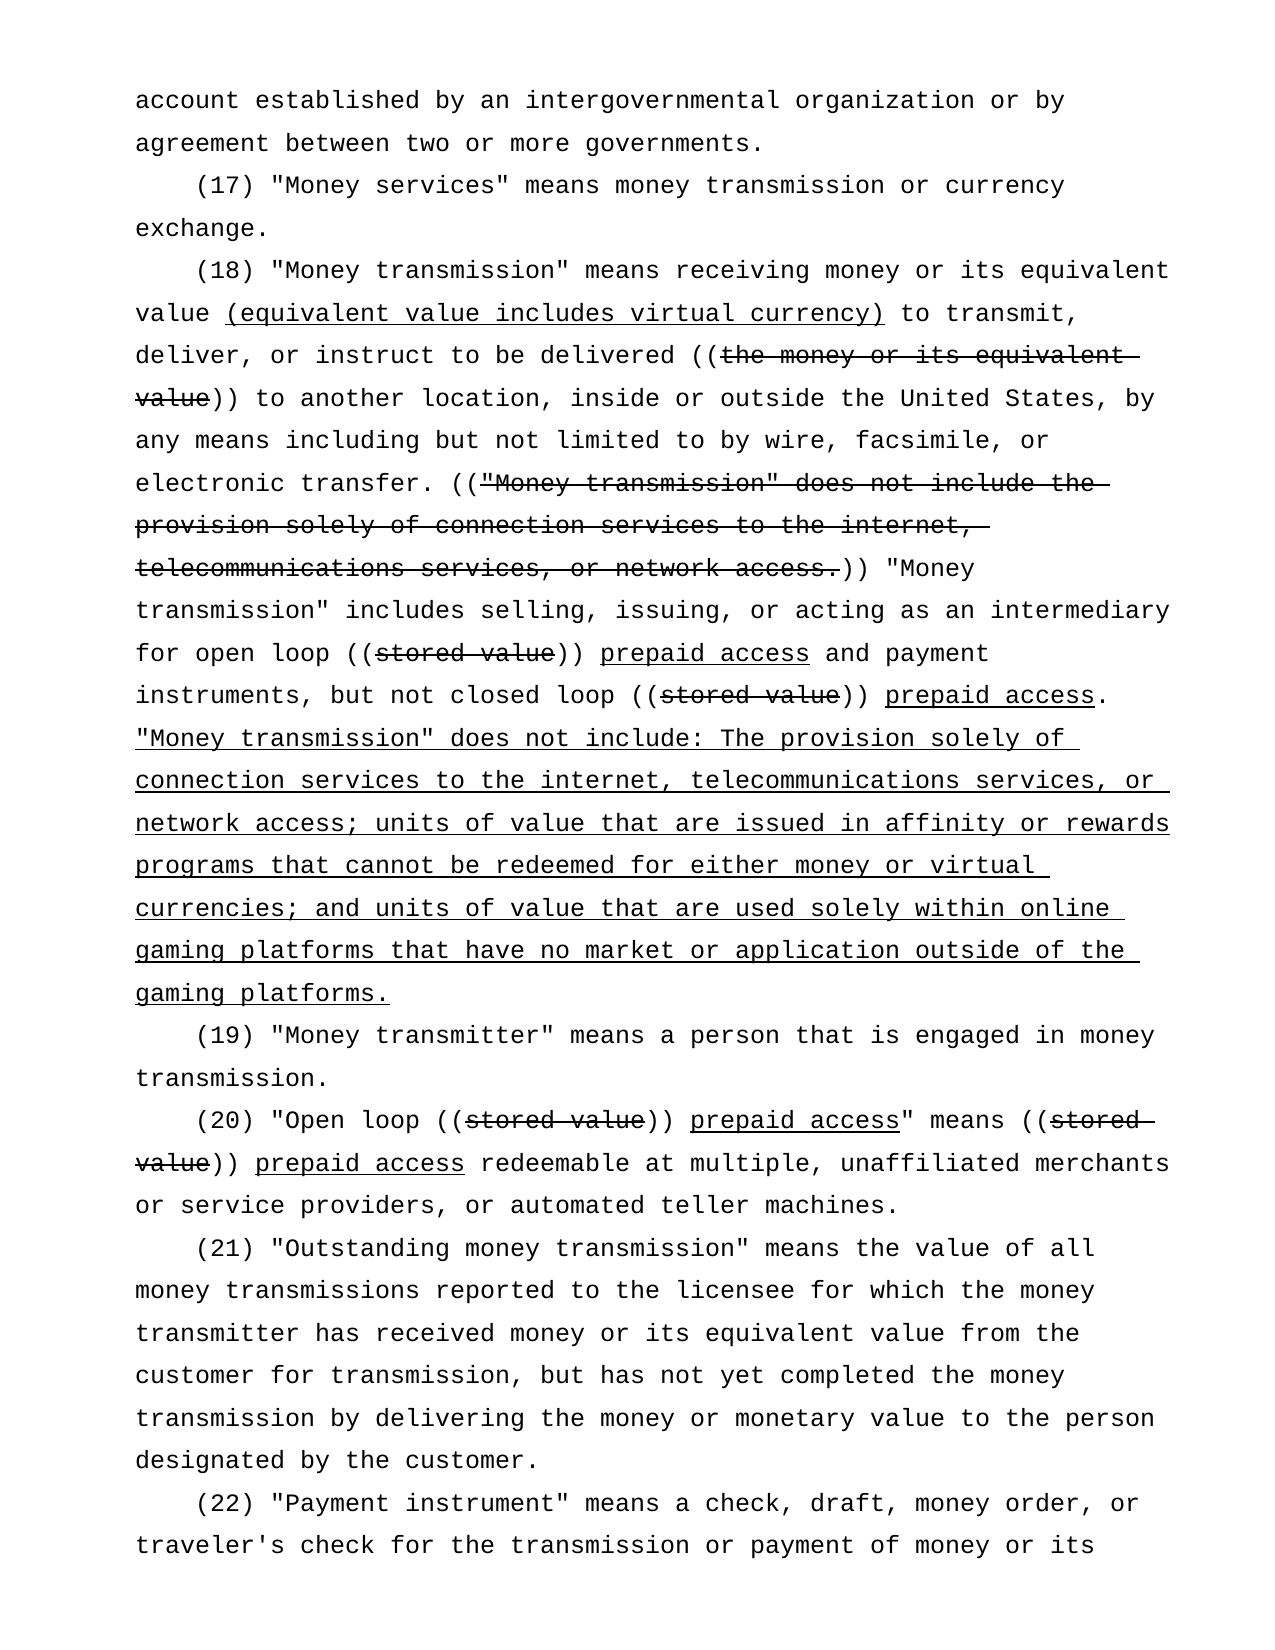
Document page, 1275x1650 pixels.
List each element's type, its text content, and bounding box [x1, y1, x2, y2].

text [135, 75, 1170, 160]
text (20) "Open loop ((stored value)) prepaid access" means ((stored value)) prepaid access redeemable at multiple, unaffiliated merchants or service providers, or automated teller machines. [135, 1095, 1170, 1222]
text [135, 1477, 1170, 1562]
text (19) "Money transmitter" means a person that is engaged in money transmission. [135, 1010, 1170, 1095]
text (21) "Outstanding money transmission" means the value of all money transmissions reported to the licensee for which the money transmitter has received money or its equivalent value from the customer for transmission, but has not yet completed the money transmission by delivering the money or monetary value to the person designated by the customer. [135, 1222, 1170, 1477]
text (18) "Money transmission" means receiving money or its equivalent value (equivalent value includes virtual currency) to transmit, deliver, or instruct to be delivered ((the money or its equivalent value)) to another location, inside or outside the United States, by any means including but not limited to by wire, facsimile, or electronic transfer. (("Money transmission" does not include the provision solely of connection services to the internet, telecommunications services, or network access.)) "Money transmission" includes selling, issuing, or acting as an intermediary for open loop ((stored value)) prepaid access and payment instruments, but not closed loop ((stored value)) prepaid access. "Money transmission" does not include: The provision solely of connection services to the internet, telecommunications services, or network access; units of value that are issued in affinity or rewards programs that cannot be redeemed for either money or virtual currencies; and units of value that are used solely within online gaming platforms that have no market or application outside of the gaming platforms. [135, 245, 1170, 791]
text (17) "Money services" means money transmission or currency exchange. [135, 160, 1170, 245]
text (18) "Money transmission" means receiving money or its equivalent value (equivalent value includes virtual currency) to transmit, deliver, or instruct to be delivered ((the money or its equivalent value)) to another location, inside or outside the United States, by any means including but not limited to by wire, facsimile, or electronic transfer. (("Money transmission" does not include the provision solely of connection services to the internet, telecommunications services, or network access.)) "Money transmission" includes selling, issuing, or acting as an intermediary for open loop ((stored value)) prepaid access and payment instruments, but not closed loop ((stored value)) prepaid access. "Money transmission" does not include: The provision solely of connection services to the internet, telecommunications services, or network access; units of value that are issued in affinity or rewards programs that cannot be redeemed for either money or virtual currencies; and units of value that are used solely within online gaming platforms that have no market or application outside of the gaming platforms. [135, 835, 1170, 1010]
